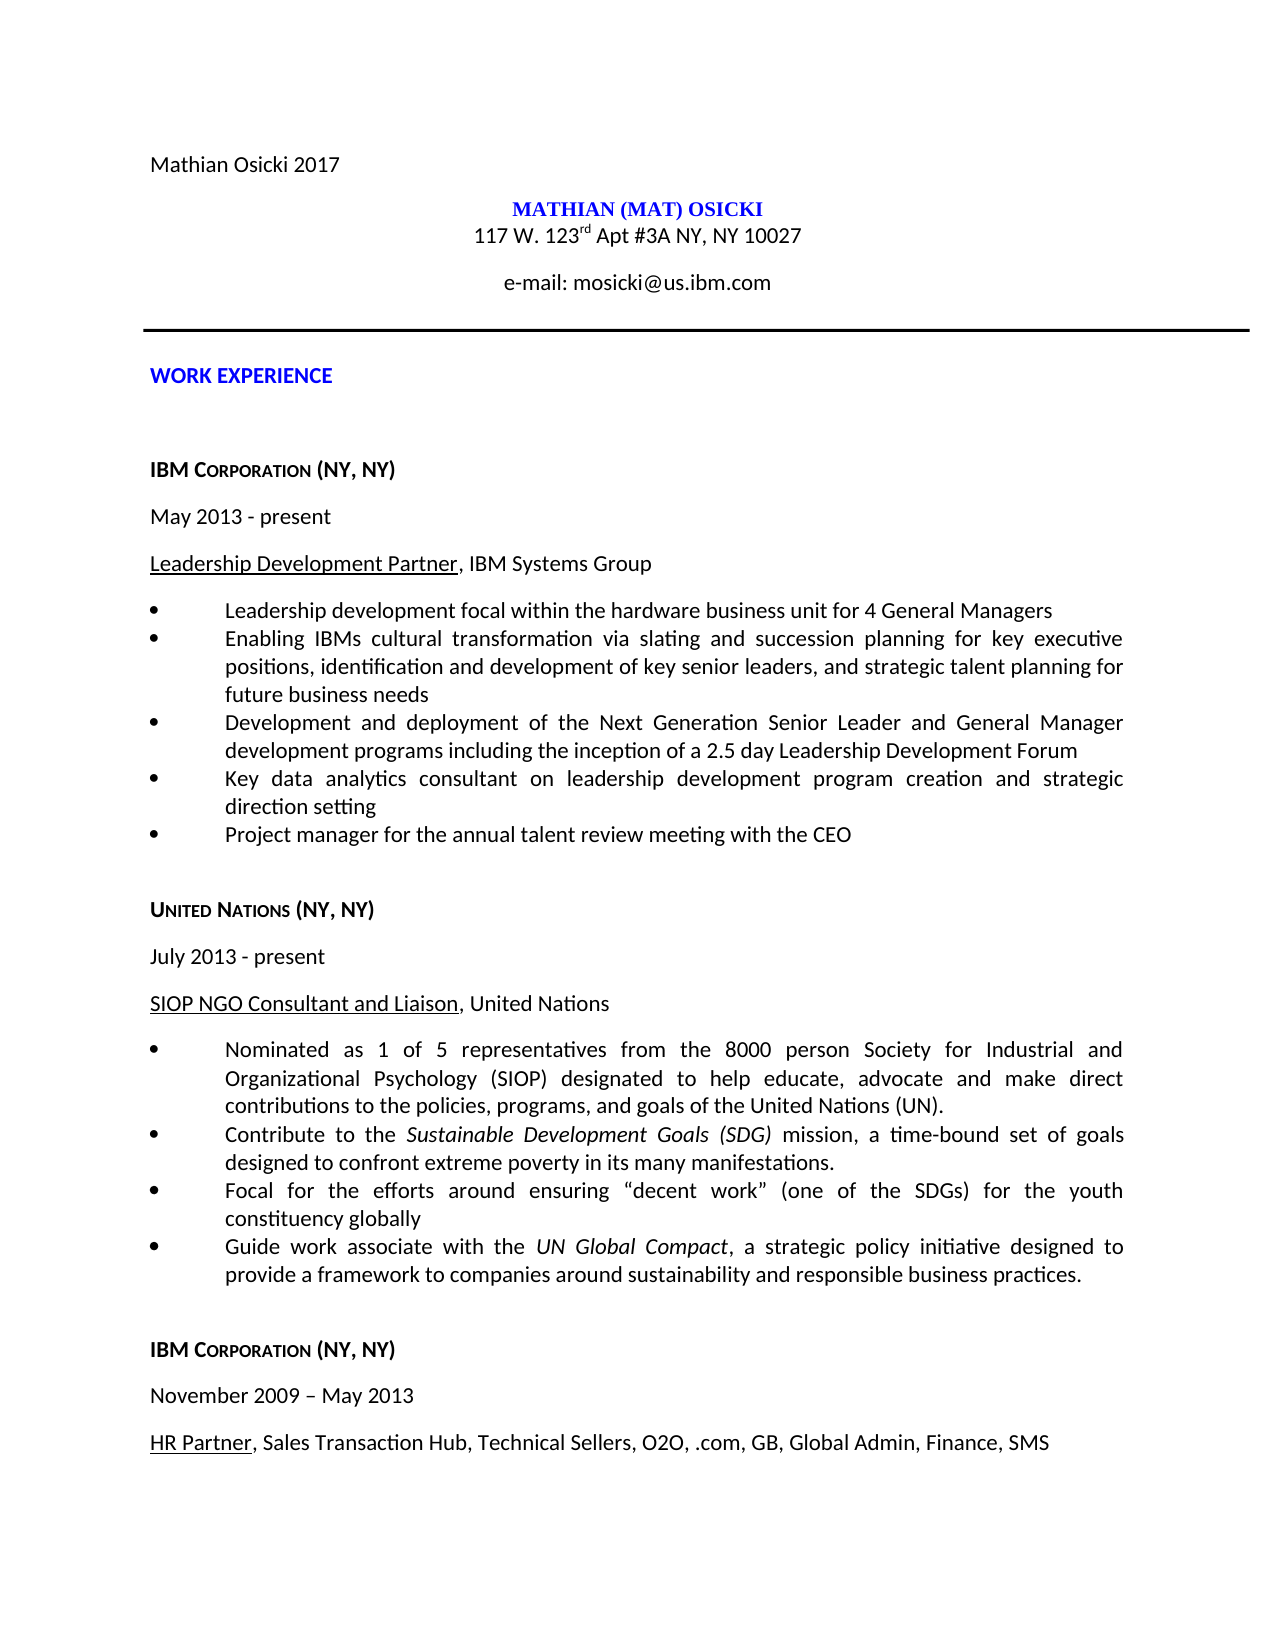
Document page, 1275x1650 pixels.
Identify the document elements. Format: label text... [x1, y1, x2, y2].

text IBM Corporation (NY, NY) [150, 455, 1125, 483]
text e-mail: mosicki@us.ibm.com [150, 268, 1125, 296]
text July 2013 - present [150, 942, 1125, 970]
list Key data analytics consultant on leadership development program creation and strategic direction setting [150, 764, 1125, 820]
text United Nations (NY, NY) [150, 895, 1125, 923]
text November 2009 – May 2013 [150, 1382, 1125, 1409]
text Mathian Osicki 2017 [150, 150, 1125, 178]
text Leadership Development Partner, IBM Systems Group [150, 549, 1125, 577]
title MATHIAN (MAT) OSICKI [150, 197, 1125, 221]
list Development and deployment of the Next Generation Senior Leader and General Manager development programs including the inception of a 2.5 day Leadership Development Forum [150, 708, 1125, 764]
text SIOP NGO Consultant and Liaison, United Nations [150, 989, 1125, 1017]
list Focal for the efforts around ensuring “decent work” (one of the SDGs) for the youth constituency globally [150, 1176, 1125, 1232]
list Guide work associate with the UN Global Compact, a strategic policy initiative designed to provide a framework to companies around sustainability and responsible business practices. [150, 1232, 1125, 1288]
list Leadership development focal within the hardware business unit for 4 General Managers [150, 596, 1125, 624]
text WORK EXPERIENCE [150, 362, 1125, 389]
text HR Partner, Sales Transaction Hub, Technical Sellers, O2O, .com, GB, Global Admin, Finance, SMS [150, 1428, 1125, 1456]
text May 2013 - present [150, 502, 1125, 530]
list Enabling IBMs cultural transformation via slating and succession planning for key executive positions, identification and development of key senior leaders, and strategic talent planning for future business needs [150, 624, 1125, 708]
text 117 W. 123rd Apt #3A NY, NY 10027 [150, 221, 1125, 249]
list Contribute to the Sustainable Development Goals (SDG) mission, a time-bound set of goals designed to confront extreme poverty in its many manifestations. [150, 1120, 1125, 1176]
list Nominated as 1 of 5 representatives from the 8000 person Society for Industrial and Organizational Psychology (SIOP) designated to help educate, advocate and make direct contributions to the policies, programs, and goals of the United Nations (UN). [150, 1036, 1125, 1120]
text IBM Corporation (NY, NY) [150, 1335, 1125, 1363]
list Project manager for the annual talent review meeting with the CEO [150, 820, 1125, 848]
